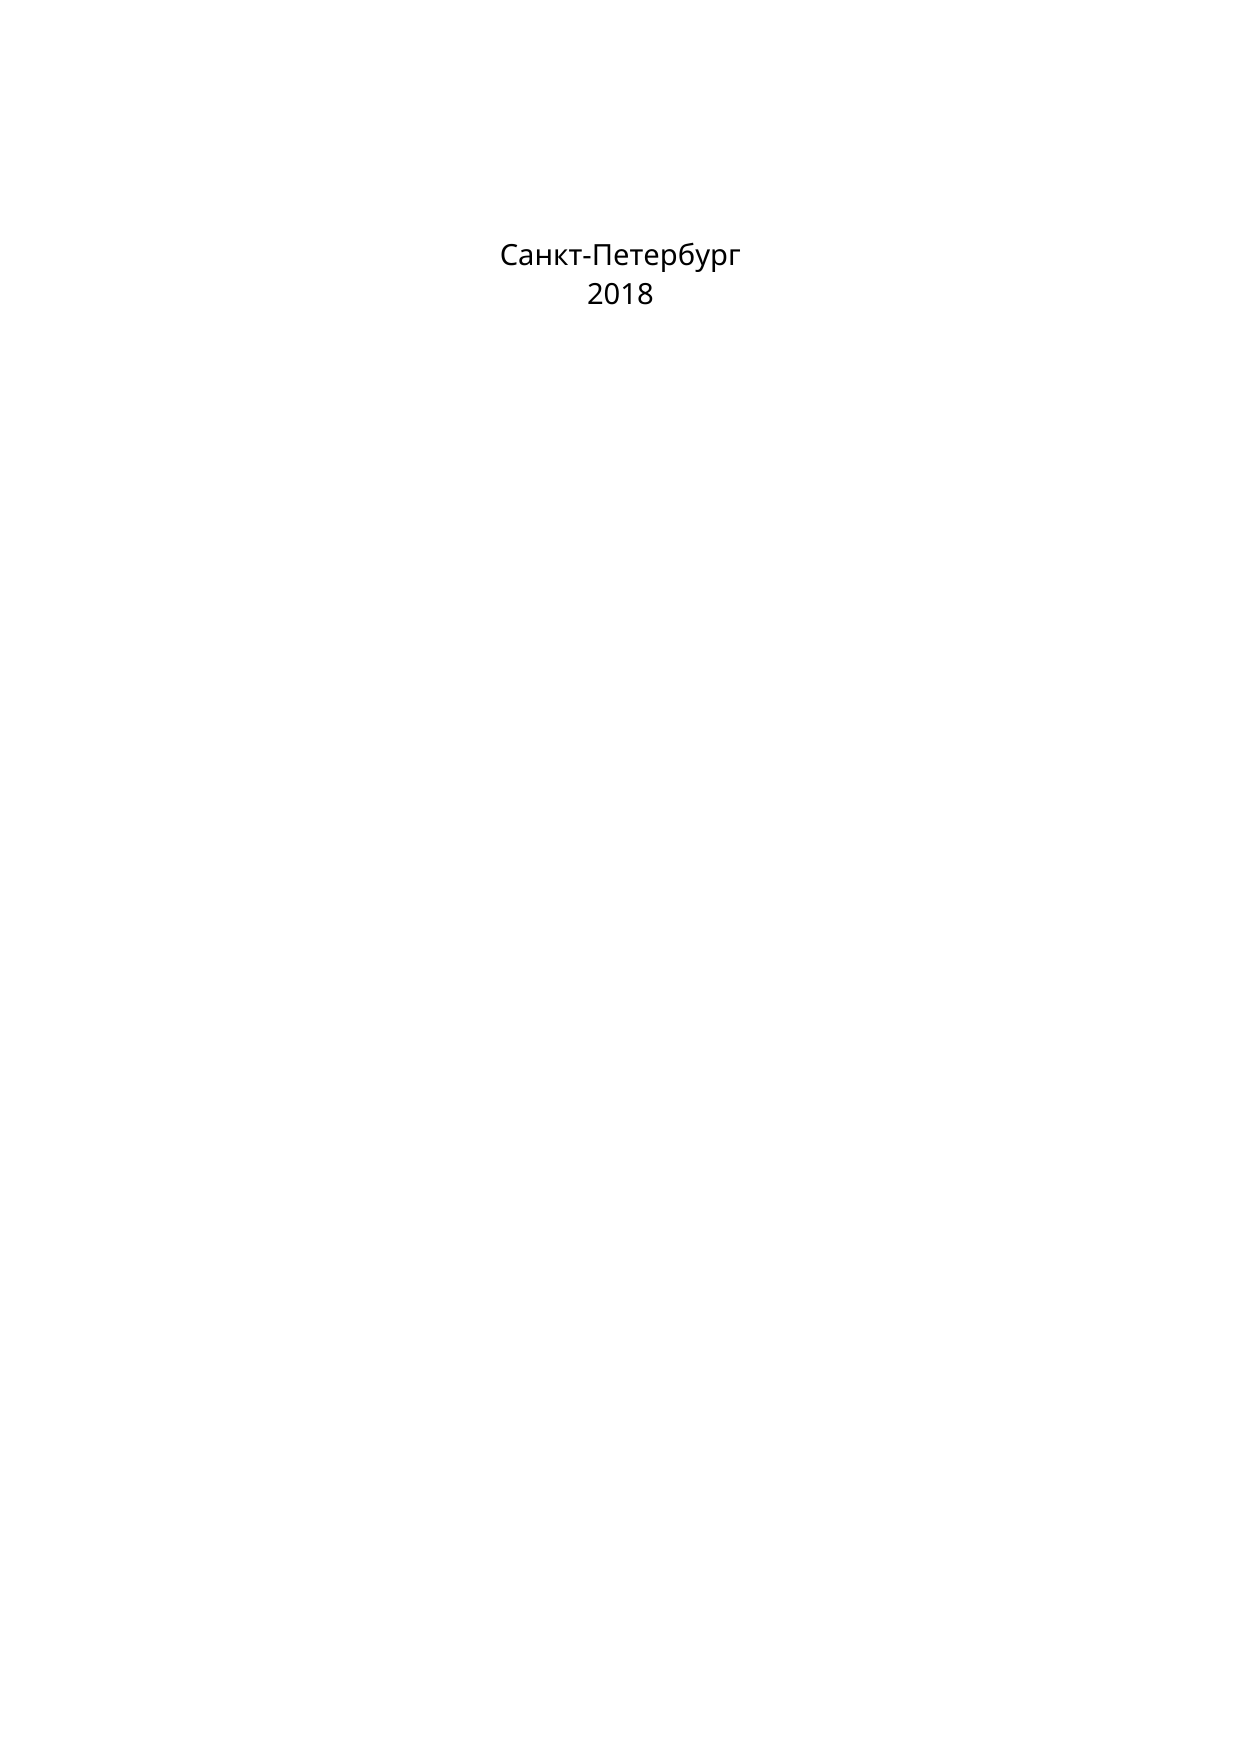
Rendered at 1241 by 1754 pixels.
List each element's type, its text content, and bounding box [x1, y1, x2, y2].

text Санкт-Петербург [75, 234, 1165, 273]
text 2018 [75, 273, 1165, 313]
